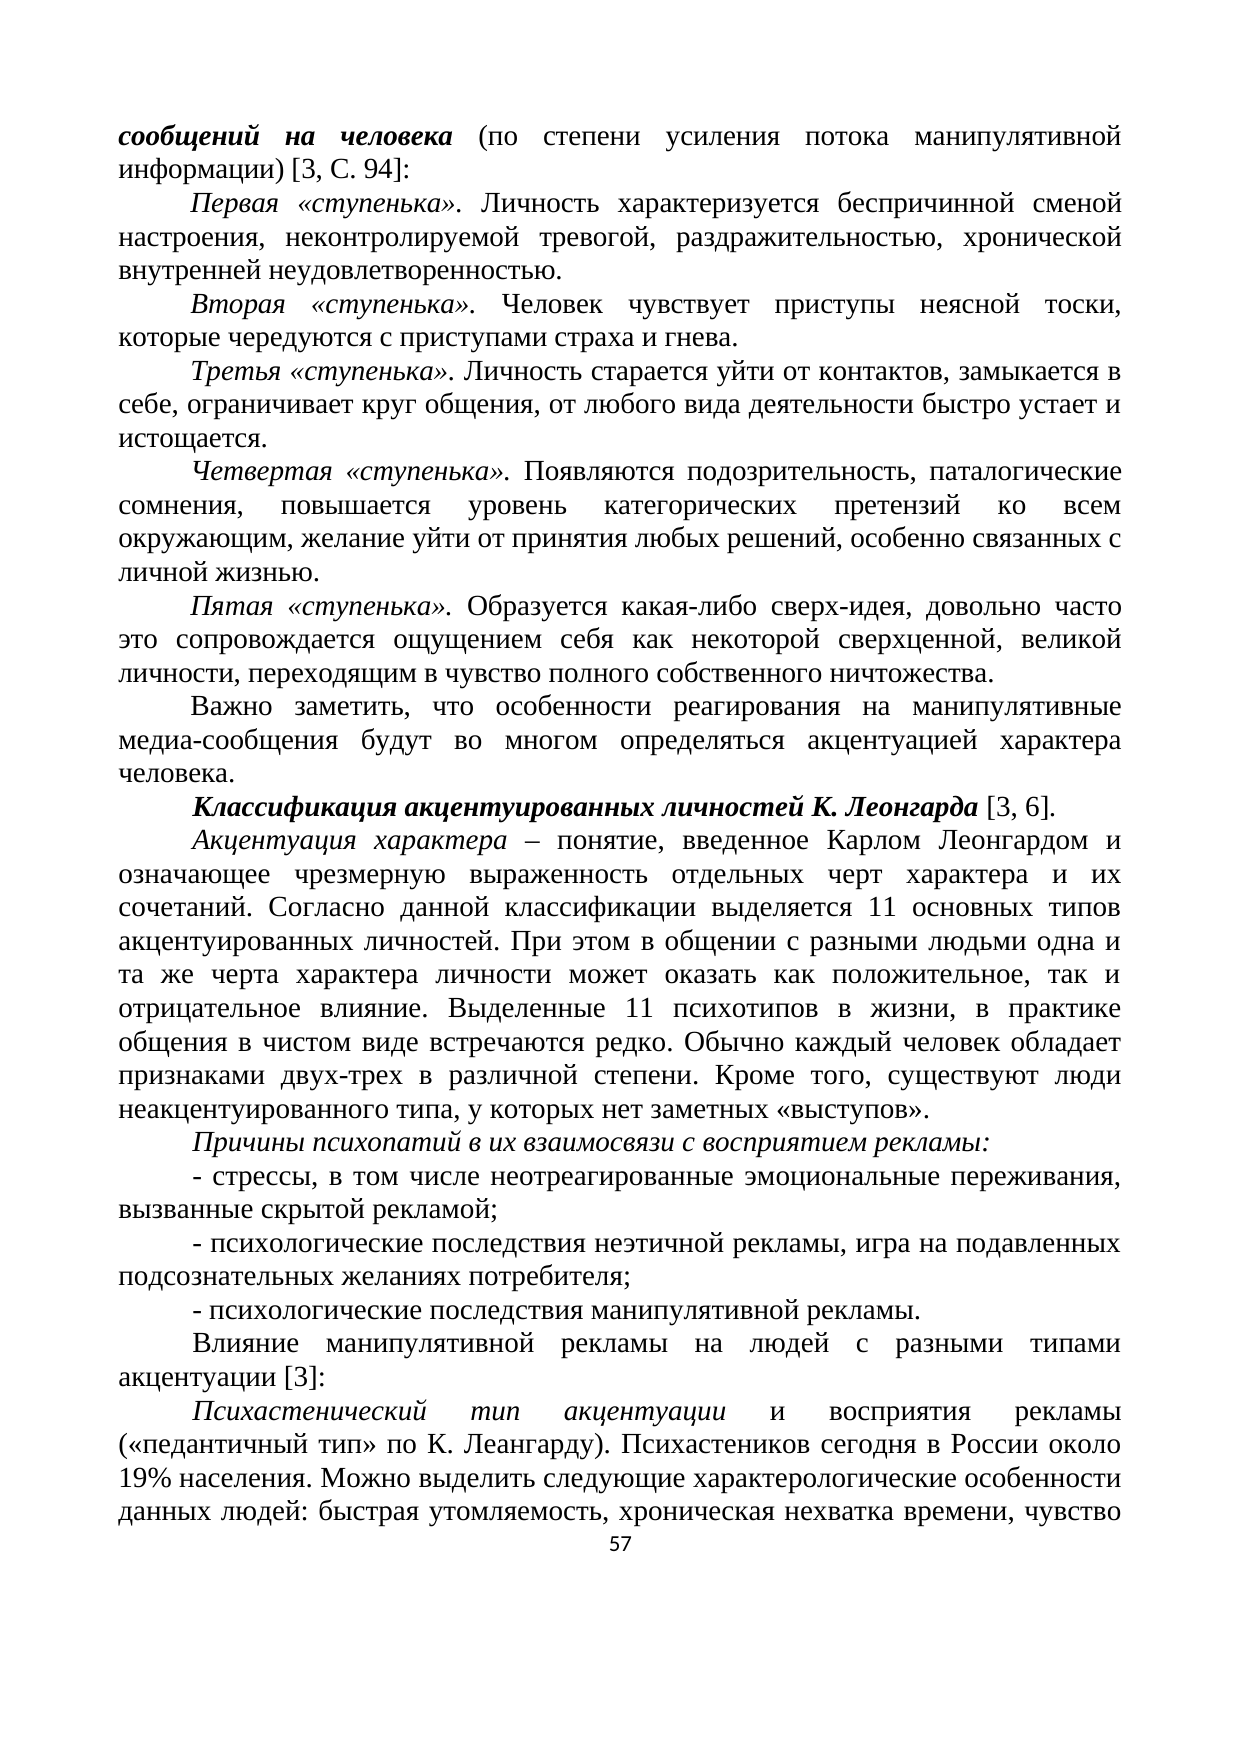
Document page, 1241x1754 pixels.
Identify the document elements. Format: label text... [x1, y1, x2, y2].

text Пятая «ступенька». Образуется какая-либо сверх-идея, довольно часто это сопровождается ощущением себя как некоторой сверхценной, великой личности, переходящим в чувство полного собственного ничтожества. [118, 588, 1122, 688]
text Вторая «ступенька». Человек чувствует приступы неясной тоски, которые чередуются с приступами страха и гнева. [118, 286, 1122, 353]
list Причины психопатий в их взаимосвязи с восприятием рекламы: [118, 1124, 1122, 1158]
list - стрессы, в том числе неотреагированные эмоциональные переживания, вызванные скрытой рекламой; [118, 1158, 1122, 1225]
list Классификация акцентуированных личностей К. Леонгарда [3, 6]. [118, 789, 1122, 822]
text Третья «ступенька». Личность старается уйти от контактов, замыкается в себе, ограничивает круг общения, от любого вида деятельности быстро устает и истощается. [118, 353, 1122, 453]
list - психологические последствия неэтичной рекламы, игра на подавленных подсознательных желаниях потребителя; [118, 1225, 1122, 1292]
text Важно заметить, что особенности реагирования на манипулятивные медиа-сообщения будут во многом определяться акцентуацией характера человека. [118, 688, 1122, 789]
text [118, 118, 1122, 185]
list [118, 1393, 1122, 1527]
list Влияние манипулятивной рекламы на людей с разными типами акцентуации [3]: [118, 1326, 1122, 1393]
list - психологические последствия манипулятивной рекламы. [118, 1292, 1122, 1326]
text Первая «ступенька». Личность характеризуется беспричинной сменой настроения, неконтролируемой тревогой, раздражительностью, хронической внутренней неудовлетворенностью. [118, 185, 1122, 286]
list Акцентуация характера – понятие, введенное Карлом Леонгардом и означающее чрезмерную выраженность отдельных черт характера и их сочетаний. Согласно данной классификации выделяется 11 основных типов акцентуированных личностей. При этом в общении с разными людьми одна и та же черта характера личности может оказать как положительное, так и отрицательное влияние. Выделенные 11 психотипов в жизни, в практике общения в чистом виде встречаются редко. Обычно каждый человек обладает признаками двух-трех в различной степени. Кроме того, существуют люди неакцентуированного типа, у которых нет заметных «выступов». [118, 822, 1122, 1124]
text Четвертая «ступенька». Появляются подозрительность, паталогические сомнения, повышается уровень категорических претензий ко всем окружающим, желание уйти от принятия любых решений, особенно связанных с личной жизнью. [118, 453, 1122, 588]
